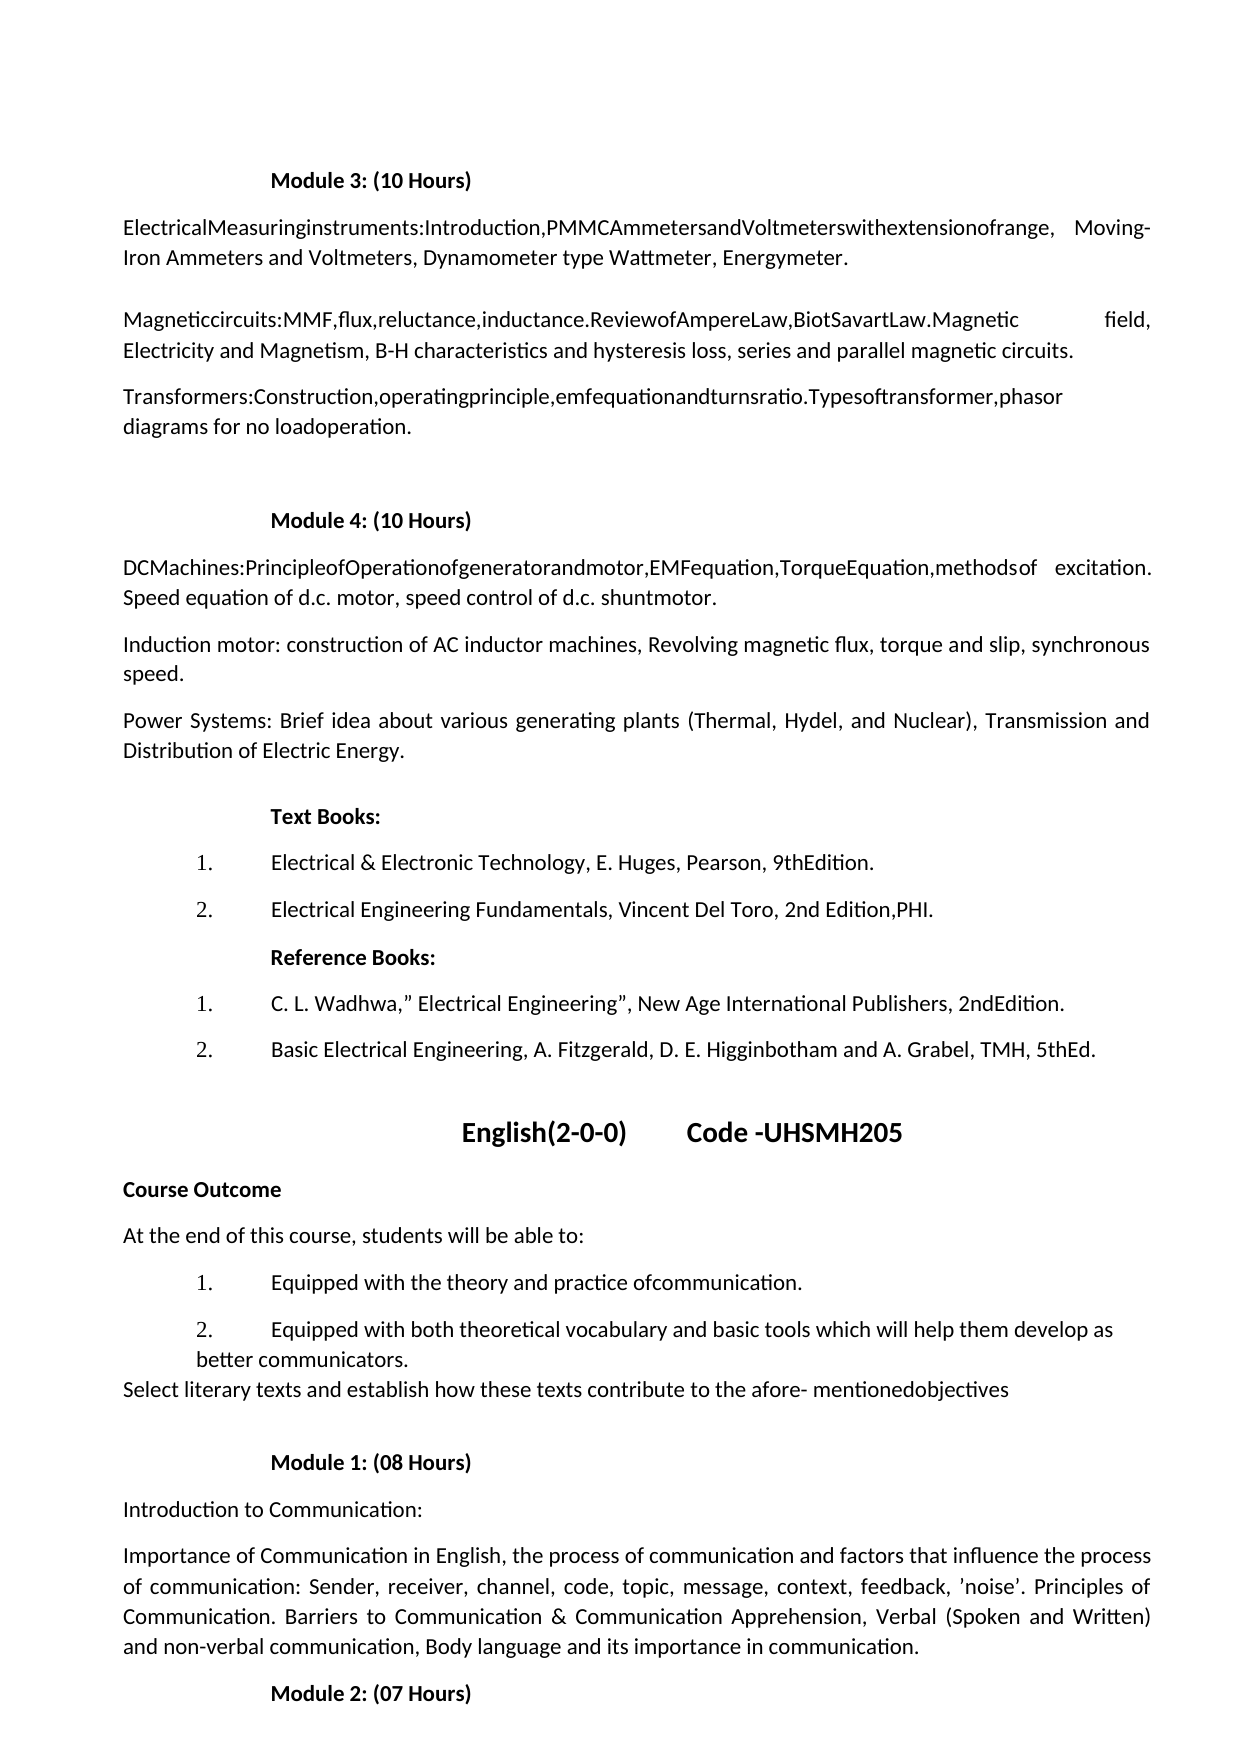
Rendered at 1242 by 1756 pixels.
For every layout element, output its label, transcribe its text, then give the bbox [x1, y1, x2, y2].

list Electrical Engineering Fundamentals, Vincent Del Toro, 2nd Edition,PHI. [196, 895, 1242, 923]
list Equipped with both theoretical vocabulary and basic tools which will help them develop as better communicators. [196, 1315, 1152, 1373]
text DCMachines:PrincipleofOperationofgeneratorandmotor,EMFequation,TorqueEquation,methodsof excitation. Speed equation of d.c. motor, speed control of d.c. shuntmotor. [123, 553, 1152, 611]
text Select literary texts and establish how these texts contribute to the afore- mentionedobjectives [123, 1376, 1242, 1404]
text Importance of Communication in English, the process of communication and factors that influence the process of communication: Sender, receiver, channel, code, topic, message, context, feedback, ’noise’. Principles of Communication. Barriers to Communication & Communication Apprehension, Verbal (Spoken and Written) and non-verbal communication, Body language and its importance in communication. [123, 1542, 1153, 1660]
text At the end of this course, students will be able to: [123, 1222, 1242, 1249]
text Course Outcome [123, 1175, 1242, 1203]
subtitle Module 2: (07 Hours) [270, 1679, 1242, 1707]
list C. L. Wadhwa,” Electrical Engineering”, New Age International Publishers, 2ndEdition. [196, 989, 1242, 1017]
subtitle Module 3: (10 Hours) [270, 167, 1242, 195]
text Power Systems: Brief idea about various generating plants (Thermal, Hydel, and Nuclear), Transmission and Distribution of Electric Energy. [123, 706, 1152, 764]
list Equipped with the theory and practice ofcommunication. [196, 1268, 1242, 1297]
subtitle Module 4: (10 Hours) [270, 506, 1242, 534]
text ElectricalMeasuringinstruments:Introduction,PMMCAmmetersandVoltmeterswithextensionofrange, Moving-Iron Ammeters and Voltmeters, Dynamometer type Wattmeter, Energymeter. [123, 213, 1152, 271]
text Transformers:Construction,operatingprinciple,emfequationandturnsratio.Typesoftransformer,phasor diagrams for no loadoperation. [123, 382, 1152, 441]
list Basic Electrical Engineering, A. Fitzgerald, D. E. Higginbotham and A. Grabel, TMH, 5thEd. [196, 1036, 1242, 1063]
text Introduction to Communication: [123, 1495, 1242, 1523]
subtitle Text Books: [270, 802, 1242, 830]
text Induction motor: construction of AC inductor machines, Revolving magnetic flux, torque and slip, synchronous speed. [123, 630, 1153, 687]
text English(2-0-0) Code -UHSMH205 [123, 1114, 1242, 1150]
subtitle Reference Books: [270, 943, 1242, 971]
text Magneticcircuits:MMF,flux,reluctance,inductance.ReviewofAmpereLaw,BiotSavartLaw.Magnetic field, Electricity and Magnetism, B-H characteristics and hysteresis loss, series and parallel magnetic circuits. [123, 306, 1152, 364]
subtitle Module 1: (08 Hours) [270, 1448, 1242, 1476]
list Electrical & Electronic Technology, E. Huges, Pearson, 9thEdition. [196, 848, 1242, 877]
